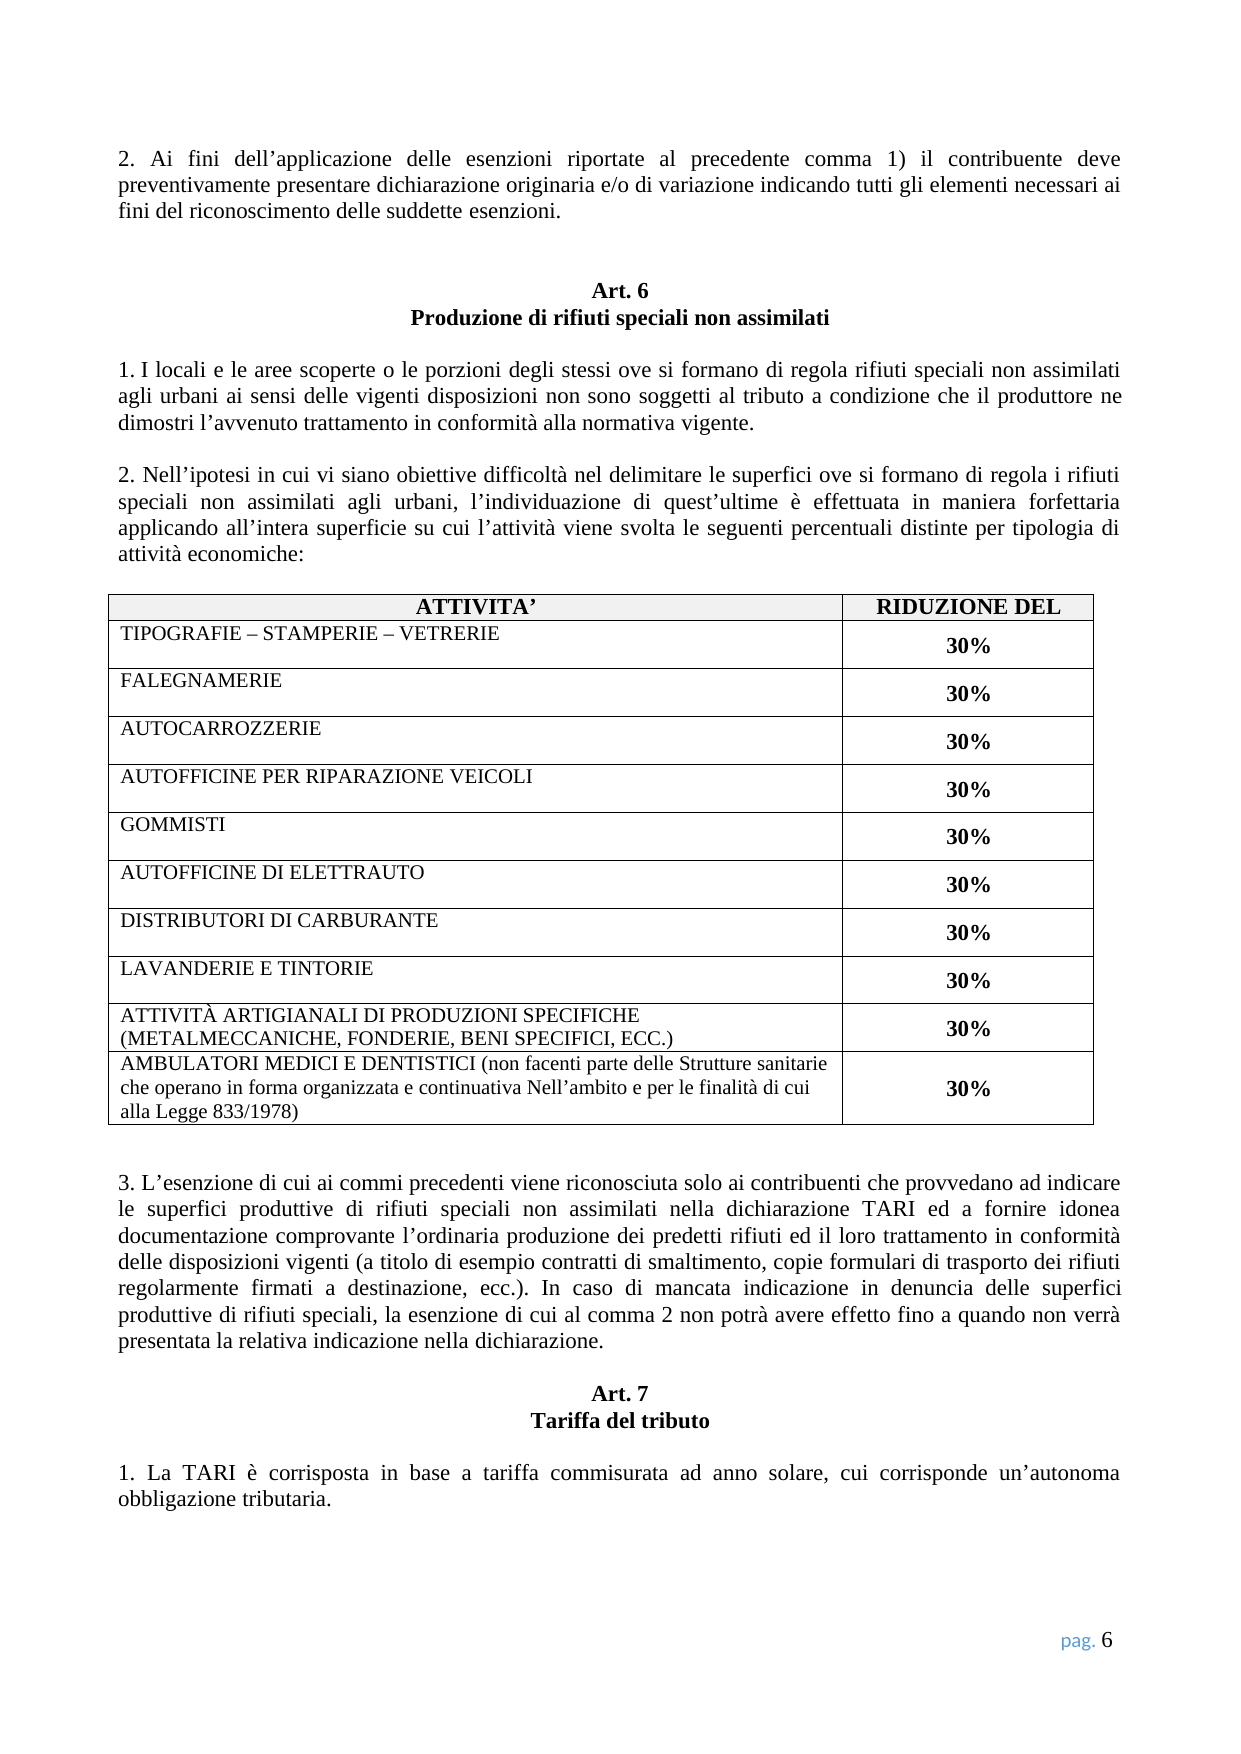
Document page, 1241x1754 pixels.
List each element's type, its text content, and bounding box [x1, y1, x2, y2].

table_cell 30% [843, 813, 1093, 860]
table_cell TIPOGRAFIE – STAMPERIE – VETRERIE [109, 621, 842, 668]
list Ai fini dell’applicazione delle esenzioni riportate al precedente comma 1) il contribuente deve preventivamente presentare dichiarazione originaria e/o di variazione indicando tutti gli elementi necessari ai fini del riconoscimento delle suddette esenzioni. [118, 145, 1122, 224]
subtitle Art. 7 Tariffa del tributo [530, 1380, 712, 1433]
table_cell 30% [843, 861, 1093, 908]
table_cell AUTOFFICINE PER RIPARAZIONE VEICOLI [109, 765, 842, 812]
table_cell AUTOFFICINE DI ELETTRAUTO [109, 861, 842, 908]
list Nell’ipotesi in cui vi siano obiettive difficoltà nel delimitare le superfici ove si formano di regola i rifiuti speciali non assimilati agli urbani, l’individuazione di quest’ultime è effettuata in maniera forfettaria applicando all’intera superficie su cui l’attività viene svolta le seguenti percentuali distinte per tipologia di attività economiche: [118, 461, 1122, 567]
table_cell ATTIVITÀ ARTIGIANALI DI PRODUZIONI SPECIFICHE (METALMECCANICHE, FONDERIE, BENI SPECIFICI, ECC.) [109, 1004, 842, 1051]
table_cell 30% [843, 1004, 1093, 1051]
table_cell 30% [843, 765, 1093, 812]
table_cell DISTRIBUTORI DI CARBURANTE [109, 909, 842, 956]
list I locali e le aree scoperte o le porzioni degli stessi ove si formano di regola rifiuti speciali non assimilati agli urbani ai sensi delle vigenti disposizioni non sono soggetti al tributo a condizione che il produttore ne dimostri l’avvenuto trattamento in conformità alla normativa vigente. [118, 356, 1122, 435]
table_header RIDUZIONE DEL [843, 595, 1093, 620]
table_cell 30% [843, 957, 1093, 1003]
table_header ATTIVITA’ [109, 595, 842, 620]
text Produzione di rifiuti speciali non assimilati [159, 304, 1081, 330]
subtitle Art. 6 [159, 277, 1081, 304]
list L’esenzione di cui ai commi precedenti viene riconosciuta solo ai contribuenti che provvedano ad indicare le superfici produttive di rifiuti speciali non assimilati nella dichiarazione TARI ed a fornire idonea documentazione comprovante l’ordinaria produzione dei predetti rifiuti ed il loro trattamento in conformità delle disposizioni vigenti (a titolo di esempio contratti di smaltimento, copie formulari di trasporto dei rifiuti regolarmente firmati a destinazione, ecc.). In caso di mancata indicazione in denuncia delle superfici produttive di rifiuti speciali, la esenzione di cui al comma 2 non potrà avere effetto fino a quando non verrà presentata la relativa indicazione nella dichiarazione. [118, 1169, 1123, 1353]
table_cell 30% [843, 717, 1093, 764]
table_cell FALEGNAMERIE [109, 669, 842, 716]
list La TARI è corrisposta in base a tariffa commisurata ad anno solare, cui corrisponde un’autonoma obbligazione tributaria. [118, 1459, 1122, 1512]
table_cell 30% [843, 1052, 1093, 1123]
table_cell 30% [843, 909, 1093, 956]
table_cell AUTOCARROZZERIE [109, 717, 842, 764]
table_cell 30% [843, 669, 1093, 716]
table_cell AMBULATORI MEDICI E DENTISTICI (non facenti parte delle Strutture sanitarie che operano in forma organizzata e continuativa Nell’ambito e per le finalità di cui alla Legge 833/1978) [109, 1052, 842, 1123]
table_cell LAVANDERIE E TINTORIE [109, 957, 842, 1003]
table_cell GOMMISTI [109, 813, 842, 860]
table_cell 30% [843, 621, 1093, 668]
